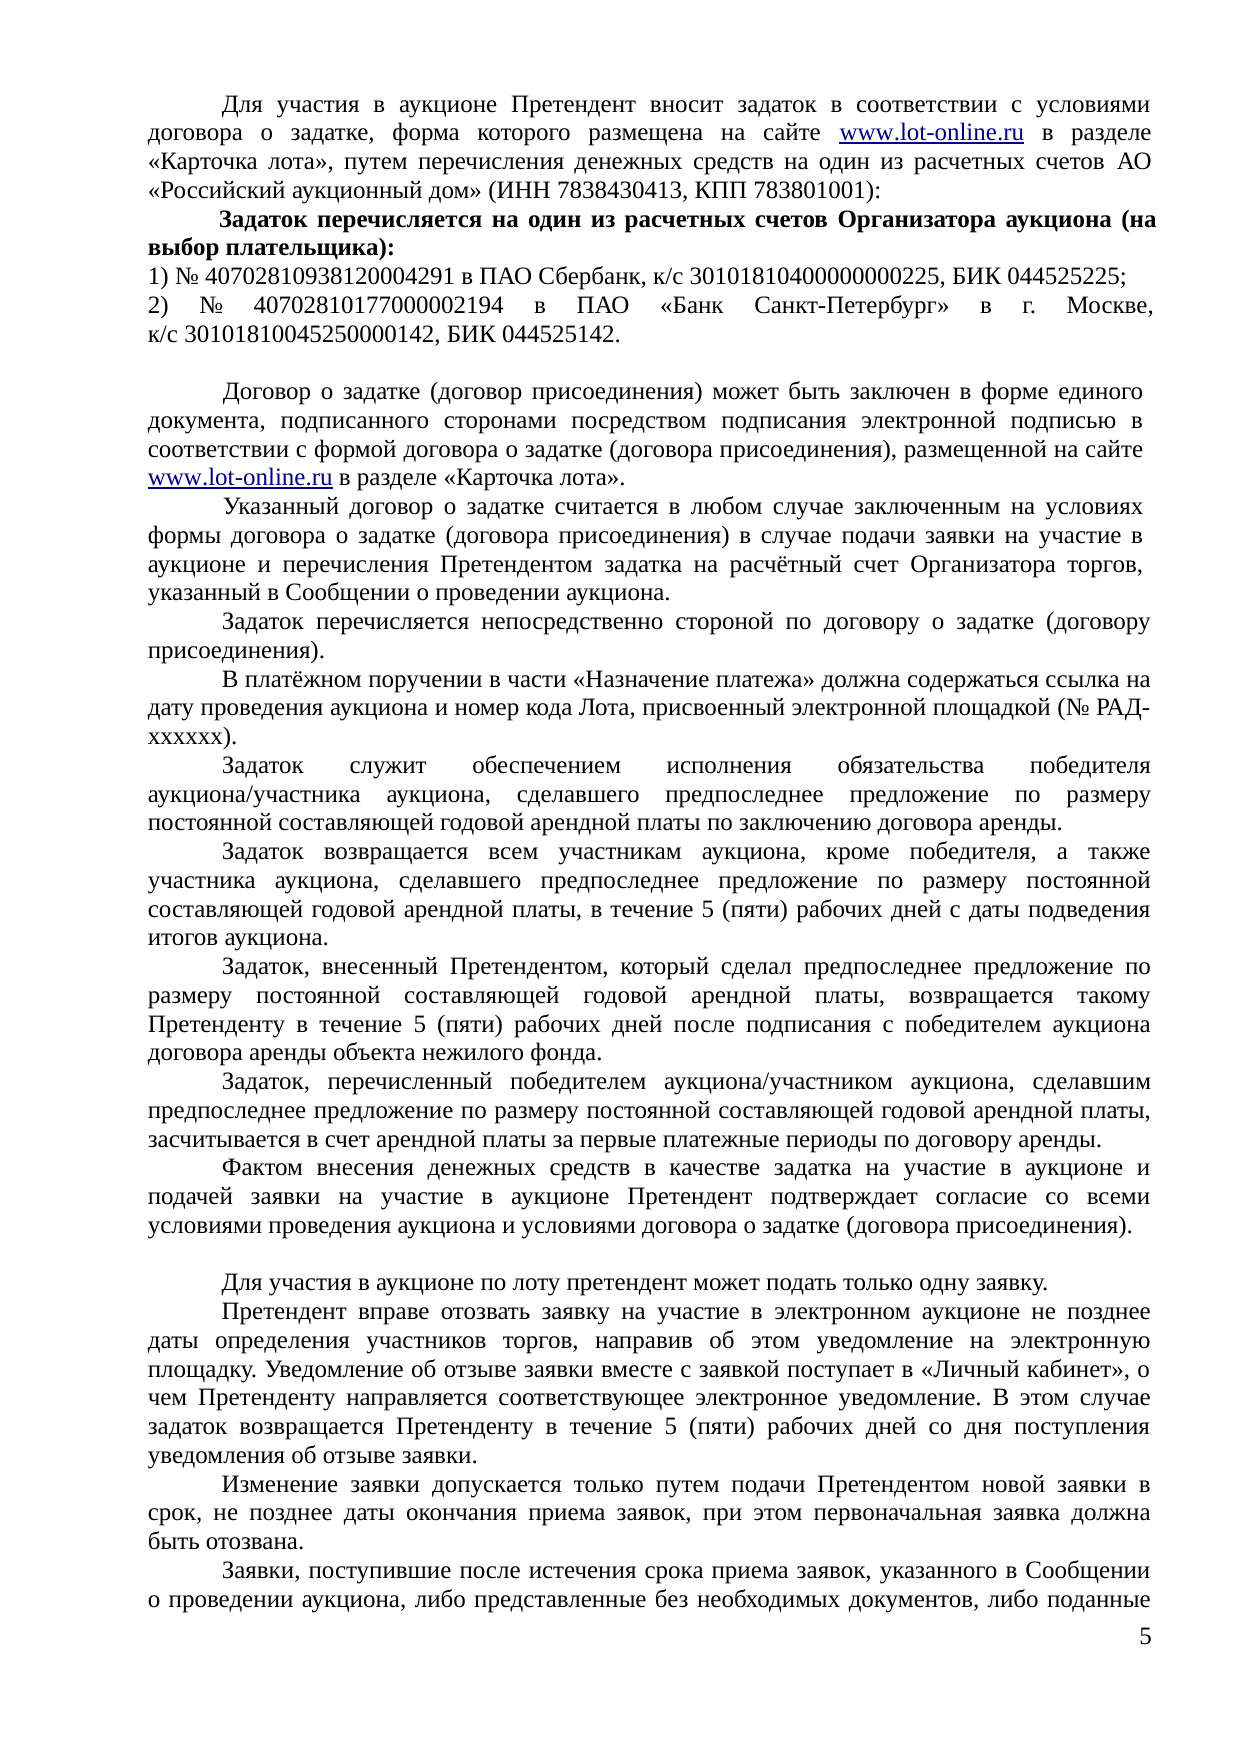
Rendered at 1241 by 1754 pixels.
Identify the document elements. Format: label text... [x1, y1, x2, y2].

text Для участия в аукционе по лоту претендент может подать только одну заявку. [148, 1267, 1152, 1296]
text Претендент вправе отозвать заявку на участие в электронном аукционе не позднее даты определения участников торгов, направив об этом уведомление на электронную площадку. Уведомление об отзыве заявки вместе с заявкой поступает в «Личный кабинет», о чем Претенденту направляется соответствующее электронное уведомление. В этом случае задаток возвращается Претенденту в течение 5 (пяти) рабочих дней со дня поступления уведомления об отзыве заявки. [148, 1296, 1152, 1469]
text Задаток перечисляется непосредственно стороной по договору о задатке (договору присоединения). [148, 606, 1152, 664]
text Задаток, внесенный Претендентом, который сделал предпоследнее предложение по размеру постоянной составляющей годовой арендной платы, возвращается такому Претенденту в течение 5 (пяти) рабочих дней после подписания с победителем аукциона договора аренды объекта нежилого фонда. [148, 951, 1152, 1066]
text Договор о задатке (договор присоединения) может быть заключен в форме единого документа, подписанного сторонами посредством подписания электронной подписью в соответствии с формой договора о задатке (договора присоединения), размещенной на сайте www.lot-online.ru в разделе «Карточка лота». [148, 376, 1144, 491]
text Задаток служит обеспечением исполнения обязательства победителя аукциона/участника аукциона, сделавшего предпоследнее предложение по размеру постоянной составляющей годовой арендной платы по заключению договора аренды. [148, 750, 1152, 836]
text Задаток перечисляется на один из расчетных счетов Организатора аукциона (на выбор плательщика): [148, 204, 1157, 261]
list 2) № 40702810177000002194 в ПАО «Банк Санкт-Петербург» в г. Москве, к/с 30101810045250000142, БИК 044525142. [148, 290, 1154, 347]
text Фактом внесения денежных средств в качестве задатка на участие в аукционе и подачей заявки на участие в аукционе Претендент подтверждает согласие со всеми условиями проведения аукциона и условиями договора о задатке (договора присоединения). [148, 1152, 1152, 1239]
text Указанный договор о задатке считается в любом случае заключенным на условиях формы договора о задатке (договора присоединения) в случае подачи заявки на участие в аукционе и перечисления Претендентом задатка на расчётный счет Организатора торгов, указанный в Сообщении о проведении аукциона. [148, 491, 1144, 606]
list 1) № 40702810938120004291 в ПАО Сбербанк, к/с 30101810400000000225, БИК 044525225; [148, 261, 1152, 290]
text В платёжном поручении в части «Назначение платежа» должна содержаться ссылка на дату проведения аукциона и номер кода Лота, присвоенный электронной площадкой (№ РАД-хххххх). [148, 664, 1152, 750]
text Изменение заявки допускается только путем подачи Претендентом новой заявки в срок, не позднее даты окончания приема заявок, при этом первоначальная заявка должна быть отозвана. [148, 1469, 1152, 1555]
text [148, 1555, 1152, 1612]
text Задаток, перечисленный победителем аукциона/участником аукциона, сделавшим предпоследнее предложение по размеру постоянной составляющей годовой арендной платы, засчитывается в счет арендной платы за первые платежные периоды по договору аренды. [148, 1066, 1152, 1152]
text Для участия в аукционе Претендент вносит задаток в соответствии с условиями договора о задатке, форма которого размещена на сайте www.lot-online.ru в разделе «Карточка лота», путем перечисления денежных средств на один из расчетных счетов АО «Российский аукционный дом» (ИНН 7838430413, КПП 783801001): [148, 89, 1152, 204]
text Задаток возвращается всем участникам аукциона, кроме победителя, а также участника аукциона, сделавшего предпоследнее предложение по размеру постоянной составляющей годовой арендной платы, в течение 5 (пяти) рабочих дней с даты подведения итогов аукциона. [148, 836, 1152, 951]
